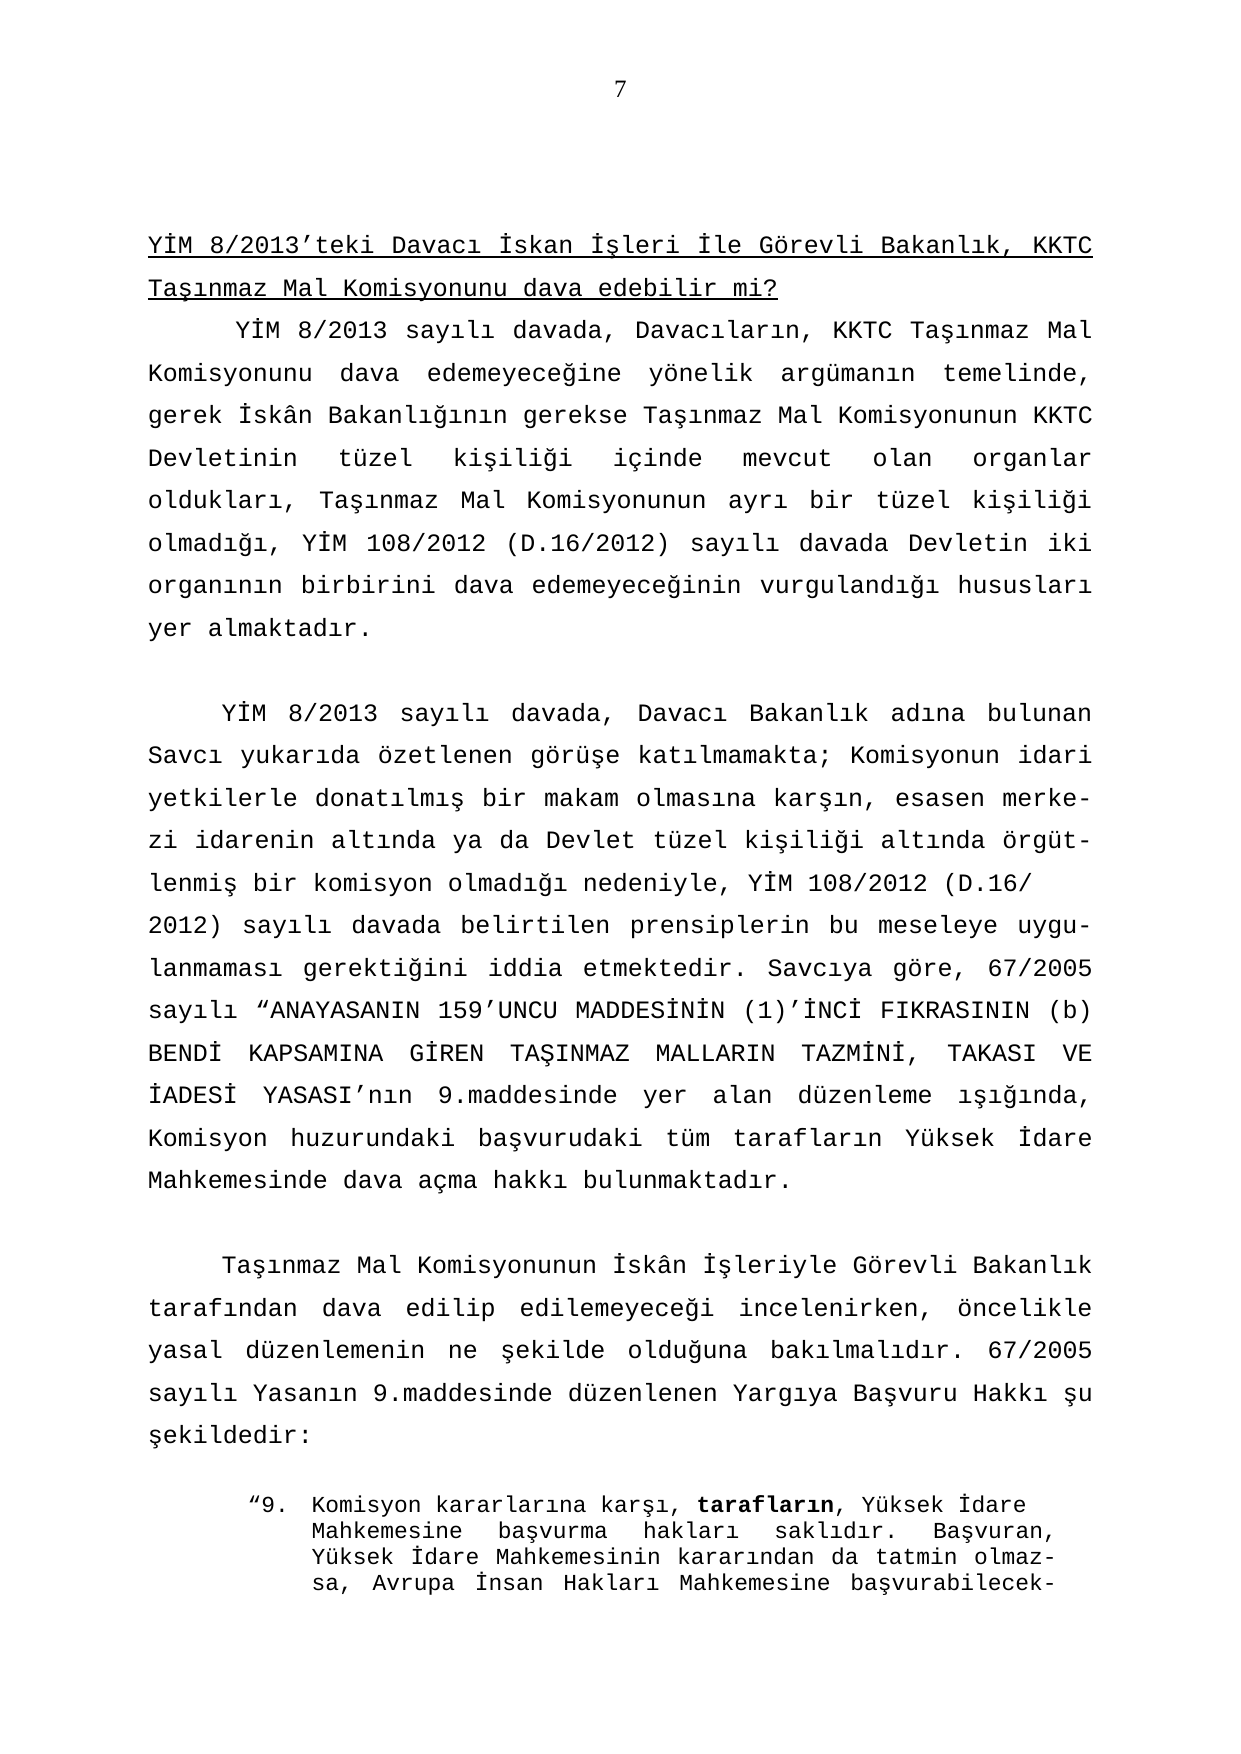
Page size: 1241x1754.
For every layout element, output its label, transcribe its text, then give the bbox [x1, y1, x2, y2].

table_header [300, 1494, 1068, 1598]
text YİM 8/2013 sayılı davada, Davacıların, KKTC Taşınmaz Mal Komisyonunu dava edemeyeceğine yönelik argümanın temelinde, gerek İskân Bakanlığının gerekse Taşınmaz Mal Komisyonunun KKTC Devletinin tüzel kişiliği içinde mevcut olan organlar oldukları, Taşınmaz Mal Komisyonunun ayrı bir tüzel kişiliği olmadığı, YİM 108/2012 (D.16/2012) sayılı davada Devletin iki organının birbirini dava edemeyeceğinin vurgulandığı hususları yer almaktadır. [148, 318, 1093, 643]
text YİM 8/2013’teki Davacı İskan İşleri İle Görevli Bakanlık, KKTC Taşınmaz Mal Komisyonunu dava edebilir mi? [148, 258, 1093, 303]
table_header “9. [236, 1494, 300, 1598]
text 2012) sayılı davada belirtilen prensiplerin bu meseleye uygu-lanmaması gerektiğini iddia etmektedir. Savcıya göre, 67/2005 sayılı “ANAYASANIN 159’UNCU MADDESİNİN (1)’İNCİ FIKRASININ (b) BENDİ KAPSAMINA GİREN TAŞINMAZ MALLARIN TAZMİNİ, TAKASI VE İADESİ YASASI’nın 9.maddesinde yer alan düzenleme ışığında, Komisyon huzurundaki başvurudaki tüm tarafların Yüksek İdare Mahkemesinde dava açma hakkı bulunmaktadır. [148, 913, 1093, 1196]
text YİM 8/2013 sayılı davada, Davacı Bakanlık adına bulunan Savcı yukarıda özetlenen görüşe katılmamakta; Komisyonun idari yetkilerle donatılmış bir makam olmasına karşın, esasen merke-zi idarenin altında ya da Devlet tüzel kişiliği altında örgüt-lenmiş bir komisyon olmadığı nedeniyle, YİM 108/2012 (D.16/ [148, 700, 1093, 898]
text YİM 8/2013’teki Davacı İskan İşleri İle Görevli Bakanlık, KKTC Taşınmaz Mal Komisyonunu dava edebilir mi? [148, 233, 1093, 256]
text Taşınmaz Mal Komisyonunun İskân İşleriyle Görevli Bakanlık tarafından dava edilip edilemeyeceği incelenirken, öncelikle yasal düzenlemenin ne şekilde olduğuna bakılmalıdır. 67/2005 sayılı Yasanın 9.maddesinde düzenlenen Yargıya Başvuru Hakkı şu şekildedir: [148, 1253, 1093, 1451]
